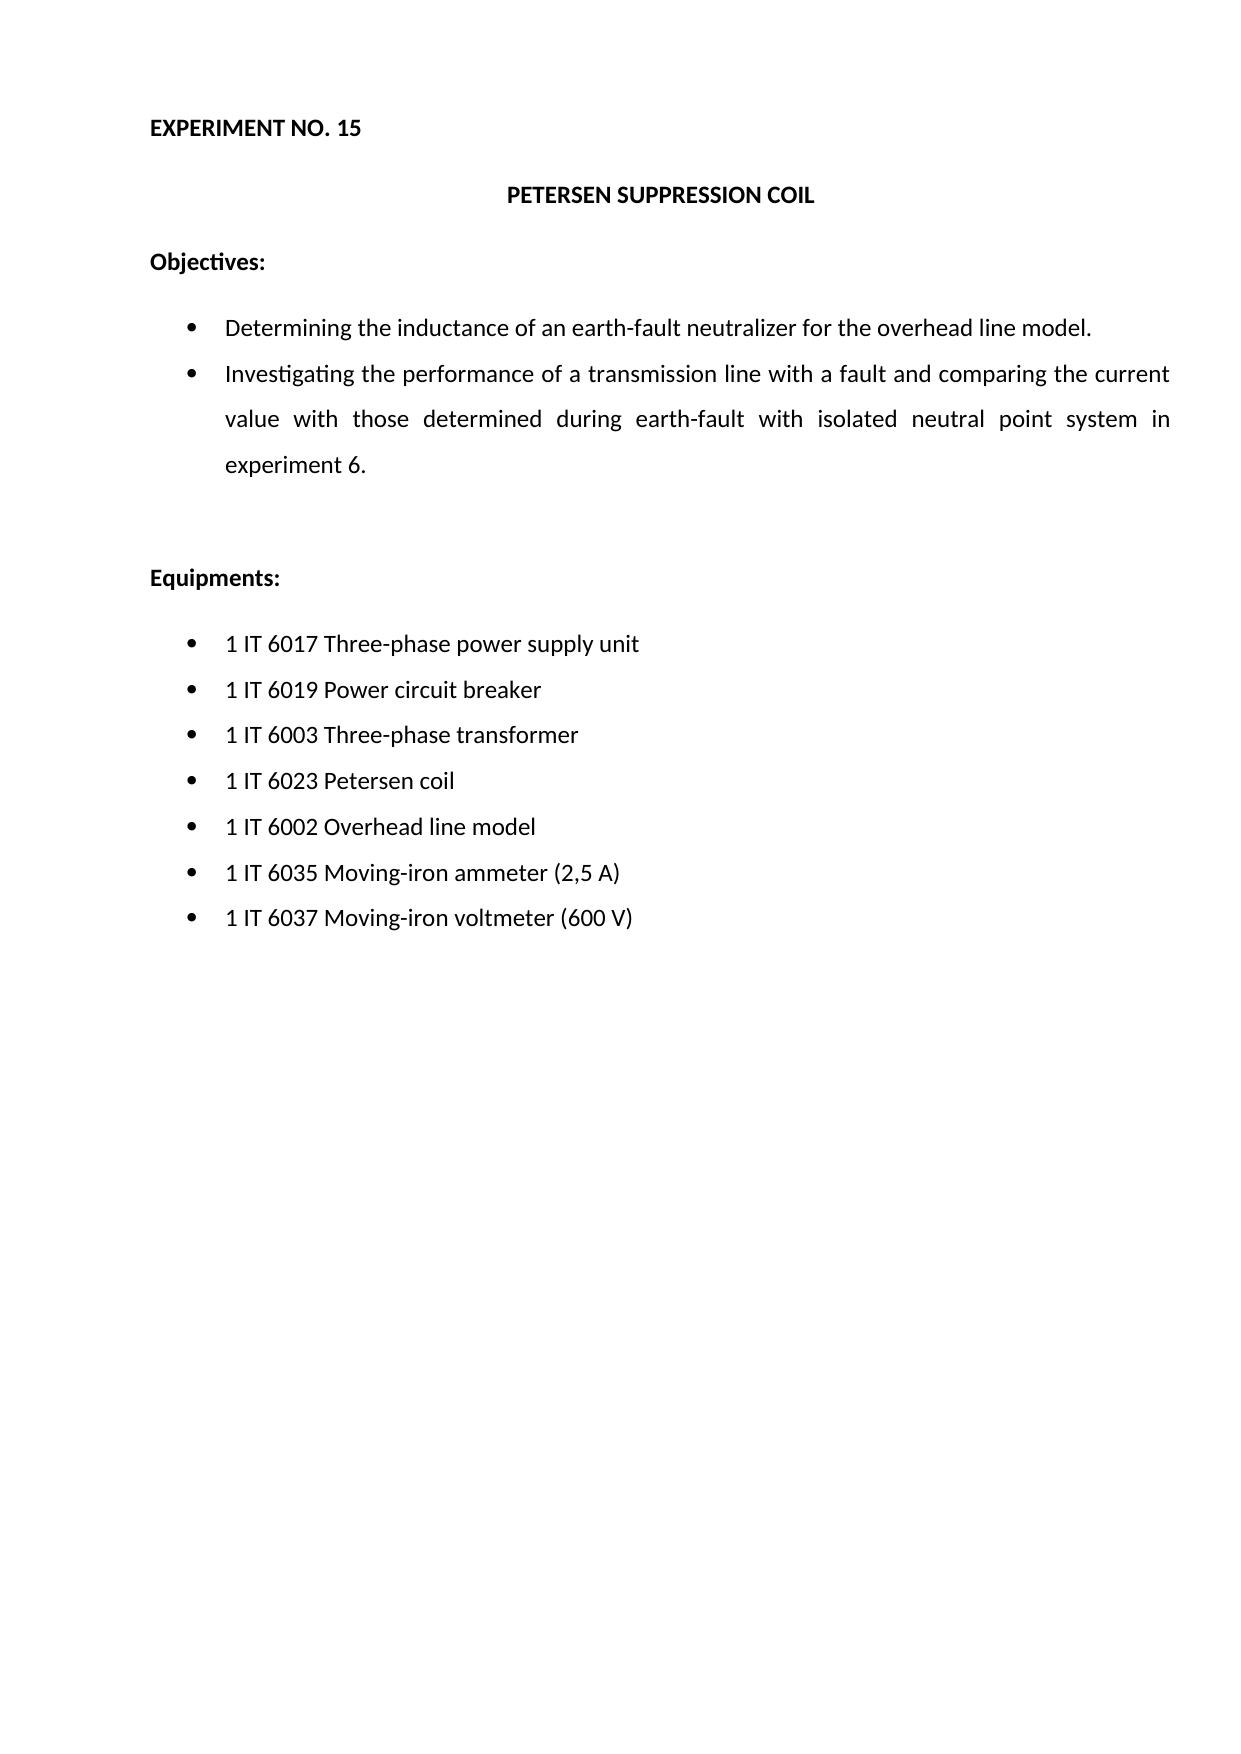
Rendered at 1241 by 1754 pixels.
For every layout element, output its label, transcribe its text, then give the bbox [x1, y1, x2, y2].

list 1 IT 6002 Overhead line model [187, 811, 1172, 842]
text EXPERIMENT NO. 15 [150, 112, 1172, 143]
list 1 IT 6017 Three-phase power supply unit [187, 628, 1172, 659]
list 1 IT 6035 Moving-iron ammeter (2,5 A) [187, 857, 1172, 887]
list 1 IT 6003 Three-phase transformer [187, 720, 1172, 750]
text PETERSEN SUPPRESSION COIL [150, 179, 1172, 209]
text Objectives: [150, 246, 1172, 276]
list Determining the inductance of an earth-fault neutralizer for the overhead line model. [187, 312, 1172, 343]
list 1 IT 6023 Petersen coil [187, 765, 1172, 796]
text Equipments: [150, 562, 1172, 592]
list 1 IT 6037 Moving-iron voltmeter (600 V) [187, 903, 1172, 933]
list Investigating the performance of a transmission line with a fault and comparing the current value with those determined during earth-fault with isolated neutral point system in experiment 6. [187, 358, 1172, 480]
list 1 IT 6019 Power circuit breaker [187, 674, 1172, 704]
